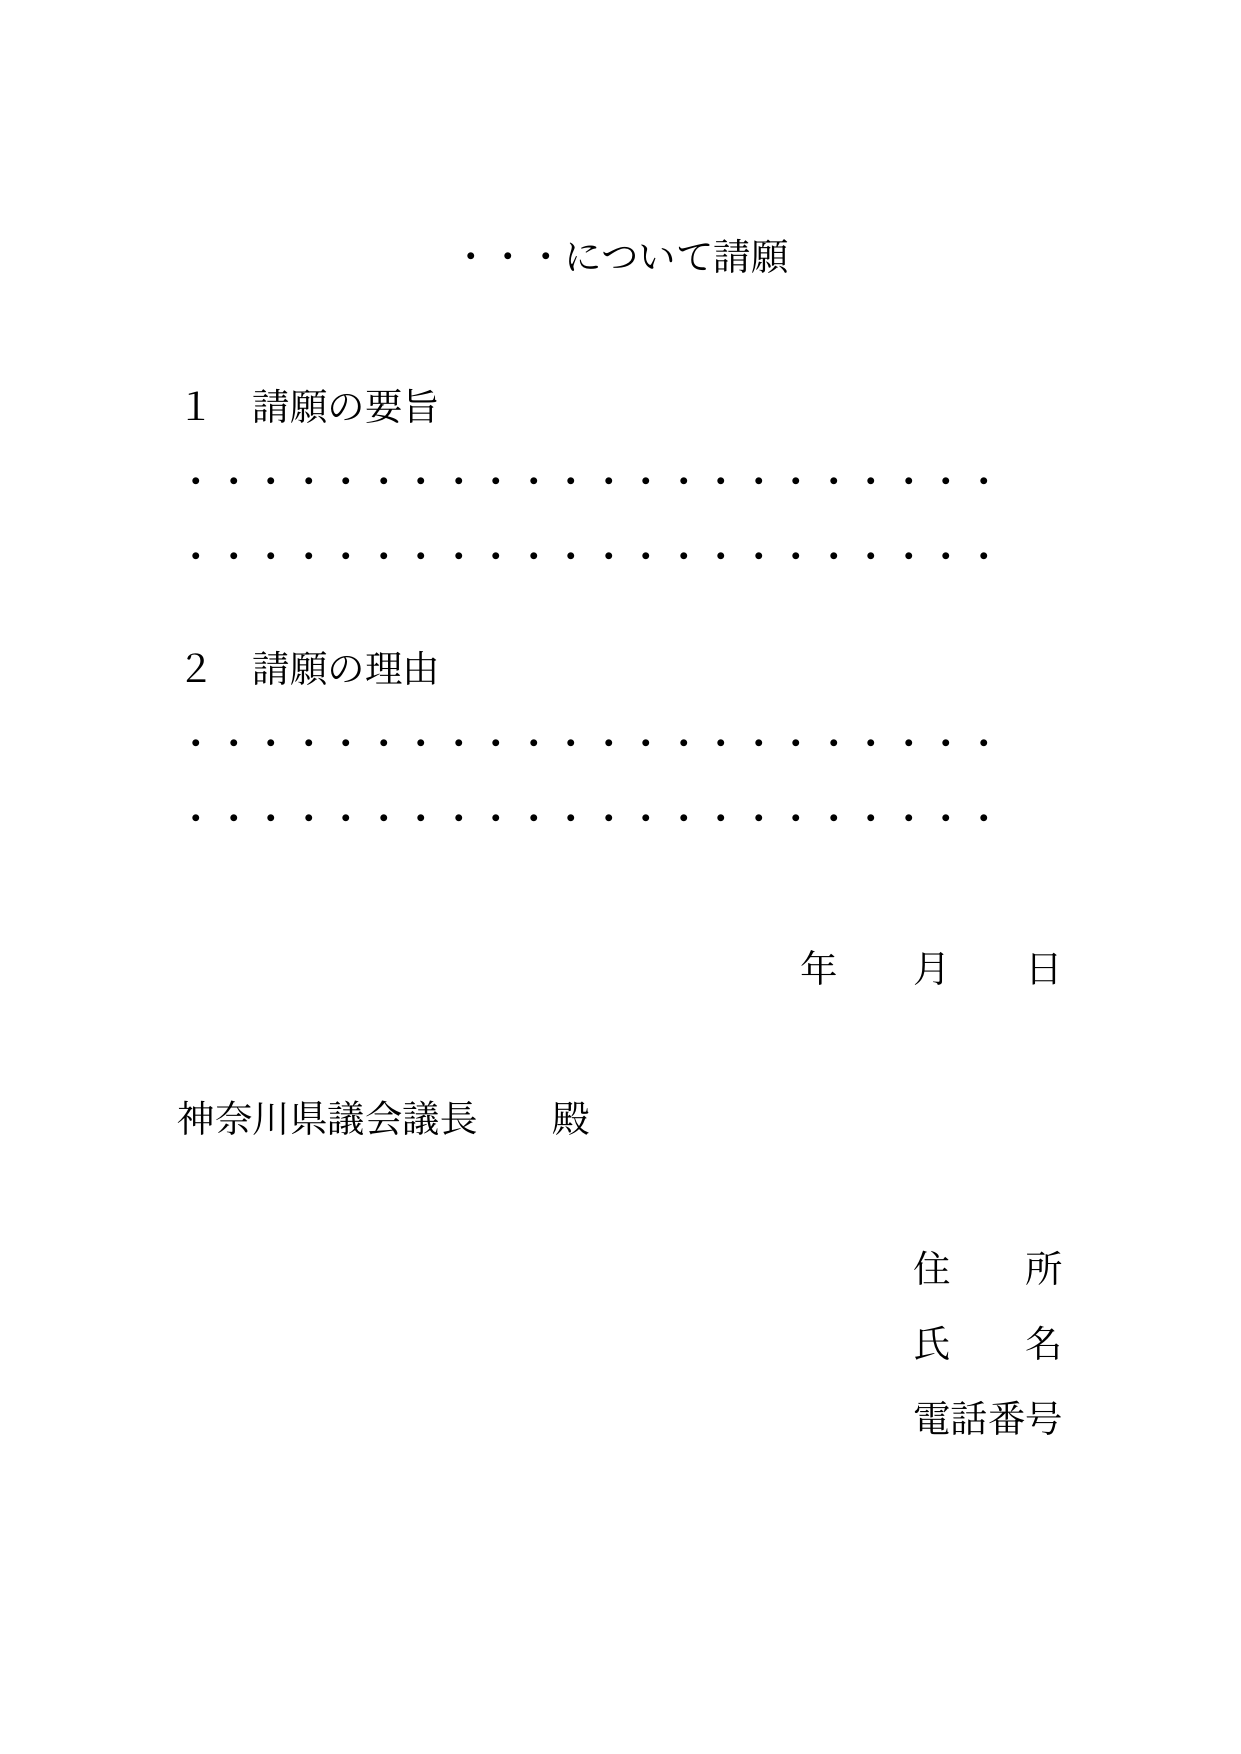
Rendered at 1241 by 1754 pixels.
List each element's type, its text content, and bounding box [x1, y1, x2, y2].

text 神奈川県議会議長 殿 [177, 1079, 1063, 1154]
text １ 請願の要旨 [177, 367, 1063, 442]
text ・・・・・・・・・・・・・・・・・・・・・・ [177, 517, 1063, 592]
text ・・・・・・・・・・・・・・・・・・・・・・ [177, 704, 1063, 779]
text ・・・について請願 [177, 217, 1063, 292]
text ・・・・・・・・・・・・・・・・・・・・・・ [177, 442, 1063, 517]
text ・・・・・・・・・・・・・・・・・・・・・・ [177, 779, 1063, 854]
text 氏 名 [177, 1304, 1063, 1379]
text 電話番号 [177, 1379, 1063, 1454]
text 住 所 [177, 1229, 1063, 1304]
text 年 月 日 [177, 929, 1063, 1004]
text ２ 請願の理由 [177, 629, 1063, 704]
